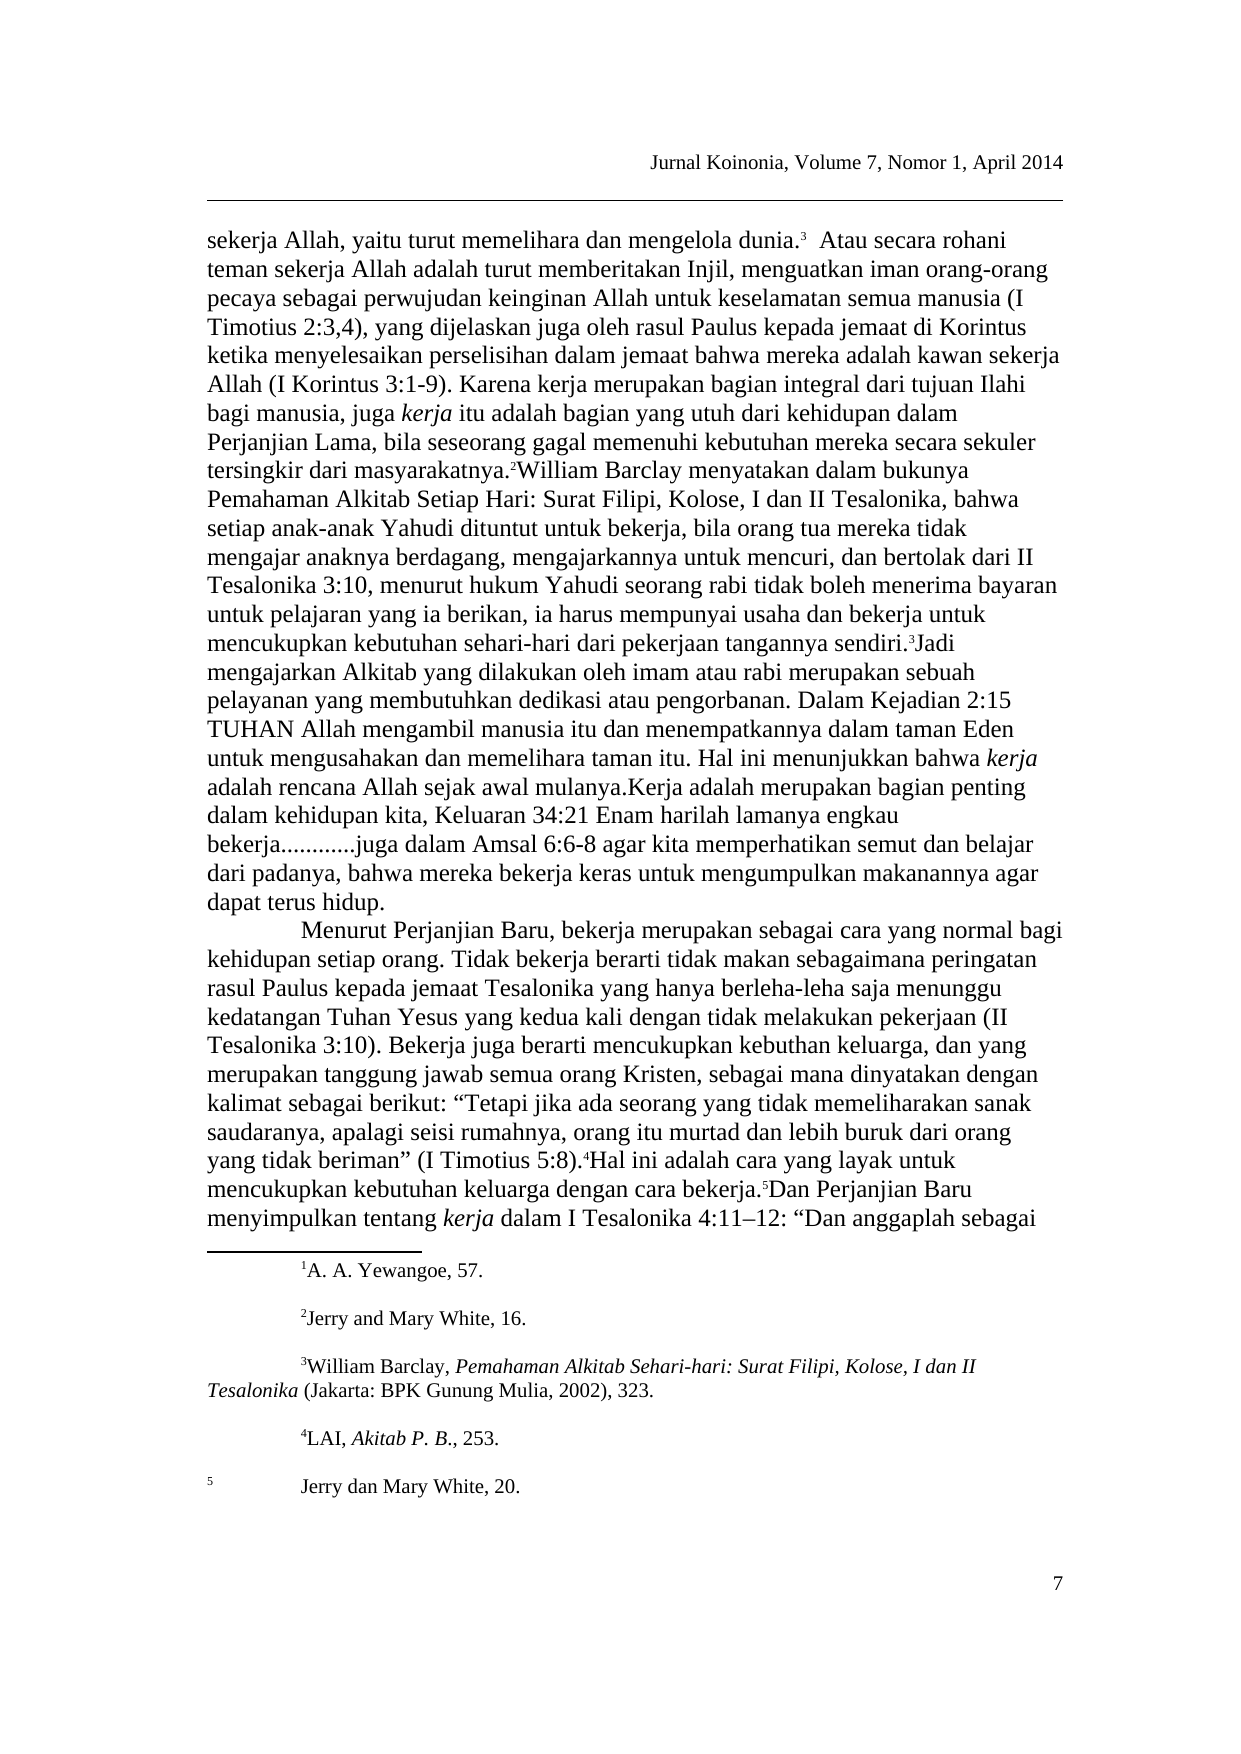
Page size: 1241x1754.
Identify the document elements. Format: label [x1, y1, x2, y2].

text [207, 225, 1063, 915]
text [207, 915, 1063, 1232]
